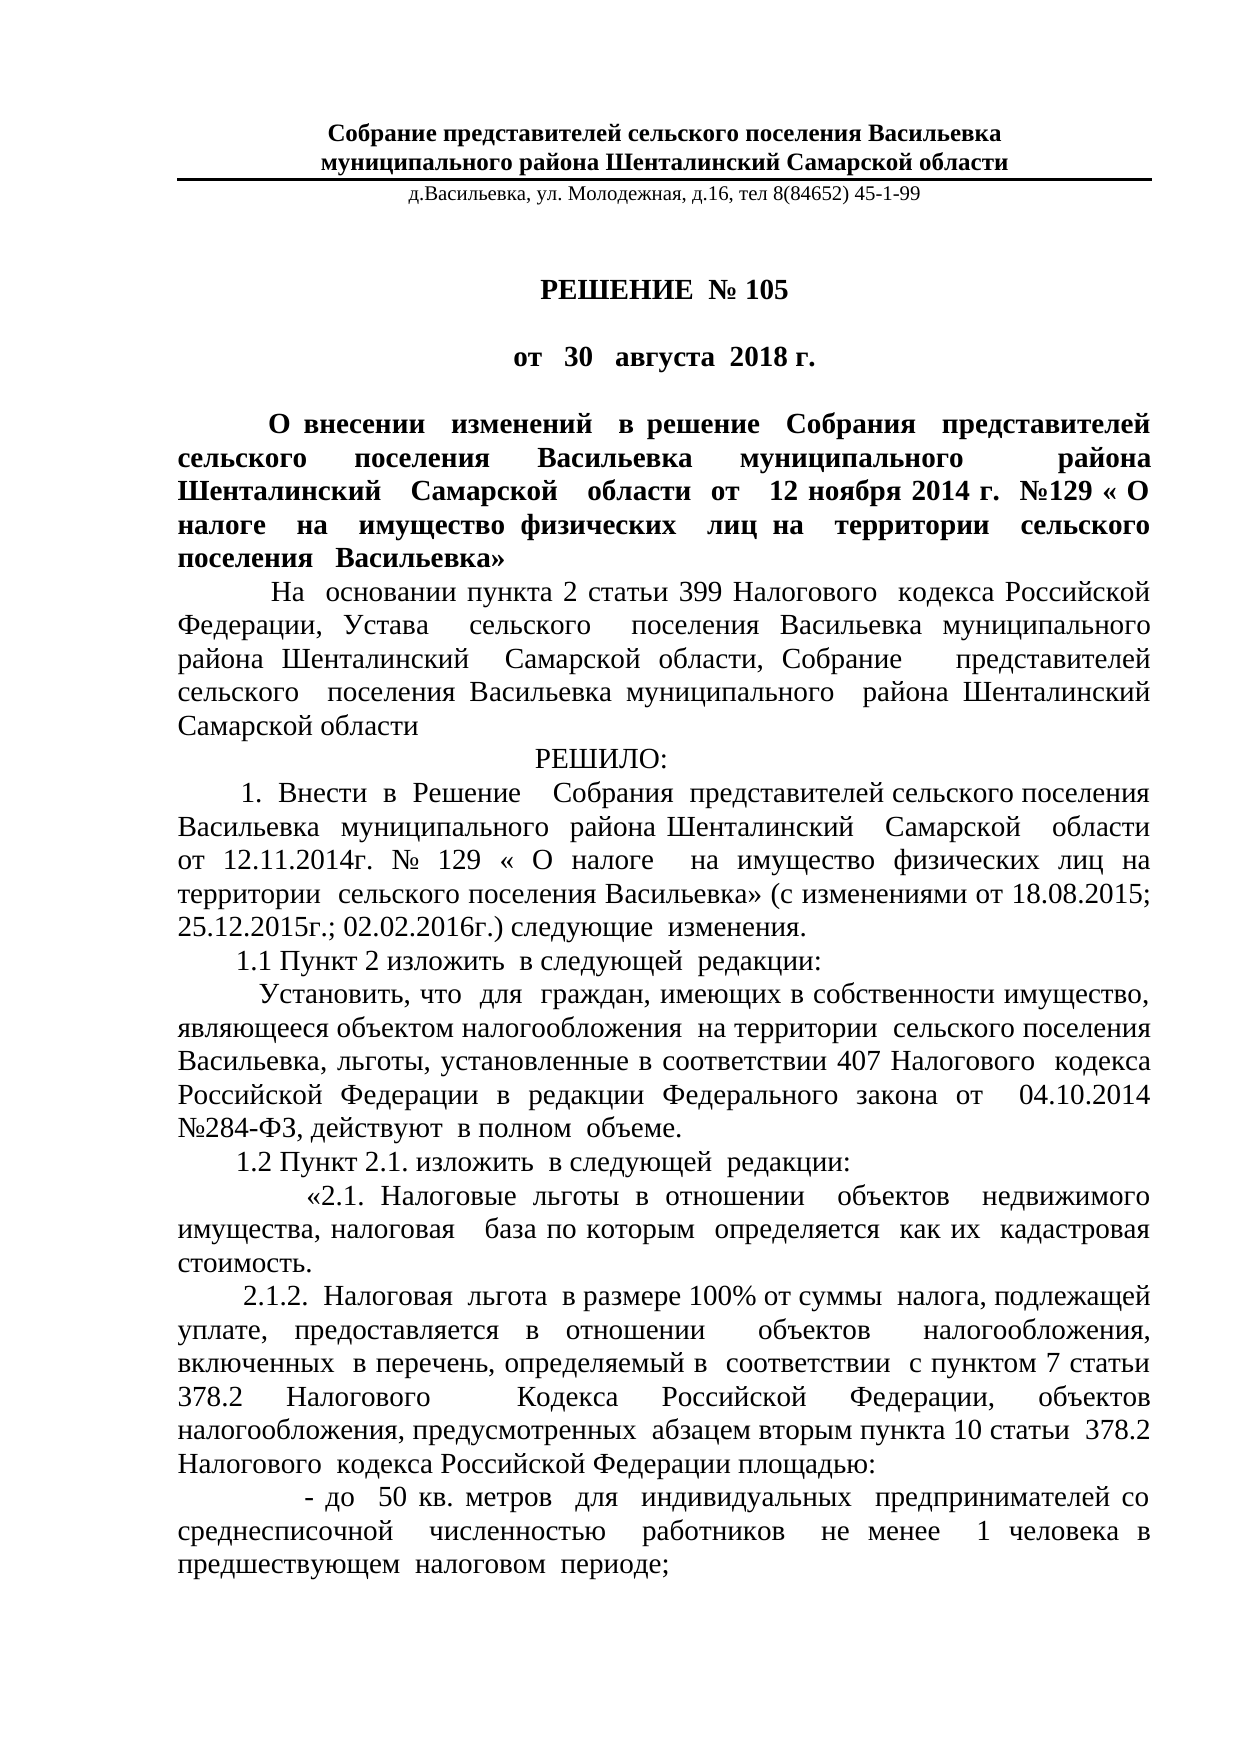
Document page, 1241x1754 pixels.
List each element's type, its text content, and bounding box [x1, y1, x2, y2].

text РЕШИЛО: [177, 742, 1152, 775]
text 1.1 Пункт 2 изложить в следующей редакции: [177, 943, 1152, 976]
text 2.1.2. Налоговая льгота в размере 100% от суммы налога, подлежащей уплате, предоставляется в отношении объектов налогообложения, включенных в перечень, определяемый в соответствии с пунктом 7 статьи 378.2 Налогового Кодекса Российской Федерации, объектов налогообложения, предусмотренных абзацем вторым пункта 10 статьи 378.2 Налогового кодекса Российской Федерации площадью: [177, 1278, 1152, 1479]
text - до 50 кв. метров для индивидуальных предпринимателей со среднесписочной численностью работников не менее 1 человека в предшествующем налоговом периоде; [177, 1479, 1152, 1580]
text от 30 августа 2018 г. [177, 339, 1152, 373]
text 1. Внести в Решение Собрания представителей сельского поселения Васильевка муниципального района Шенталинский Самарской области от 12.11.2014г. № 129 « О налоге на имущество физических лиц на территории сельского поселения Васильевка» (с изменениями от 18.08.2015; 25.12.2015г.; 02.02.2016г.) следующие изменения. [177, 775, 1152, 943]
text Собрание представителей сельского поселения Васильевка [177, 118, 1152, 147]
text «2.1. Налоговые льготы в отношении объектов недвижимого имущества, налоговая база по которым определяется как их кадастровая стоимость. [177, 1178, 1152, 1278]
text РЕШЕНИЕ № 105 [177, 272, 1152, 306]
text Установить, что для граждан, имеющих в собственности имущество, являющееся объектом налогообложения на территории сельского поселения Васильевка, льготы, установленные в соответствии 407 Налогового кодекса Российской Федерации в редакции Федерального закона от 04.10.2014 №284-ФЗ, действуют в полном объеме. [177, 976, 1152, 1144]
text 1.2 Пункт 2.1. изложить в следующей редакции: [177, 1144, 1152, 1178]
text муниципального района Шенталинский Самарской области [177, 147, 1152, 178]
text На основании пункта 2 статьи 399 Налогового кодекса Российской Федерации, Устава сельского поселения Васильевка муниципального района Шенталинский Самарской области, Собрание представителей сельского поселения Васильевка муниципального района Шенталинский Самарской области [177, 574, 1152, 742]
text О внесении изменений в решение Собрания представителей сельского поселения Васильевка муниципального района Шенталинский Самарской области от 12 ноября 2014 г. №129 « О налоге на имущество физических лиц на территории сельского поселения Васильевка» [177, 406, 1152, 574]
text д.Васильевка, ул. Молодежная, д.16, тел 8(84652) 45-1-99 [177, 181, 1152, 205]
